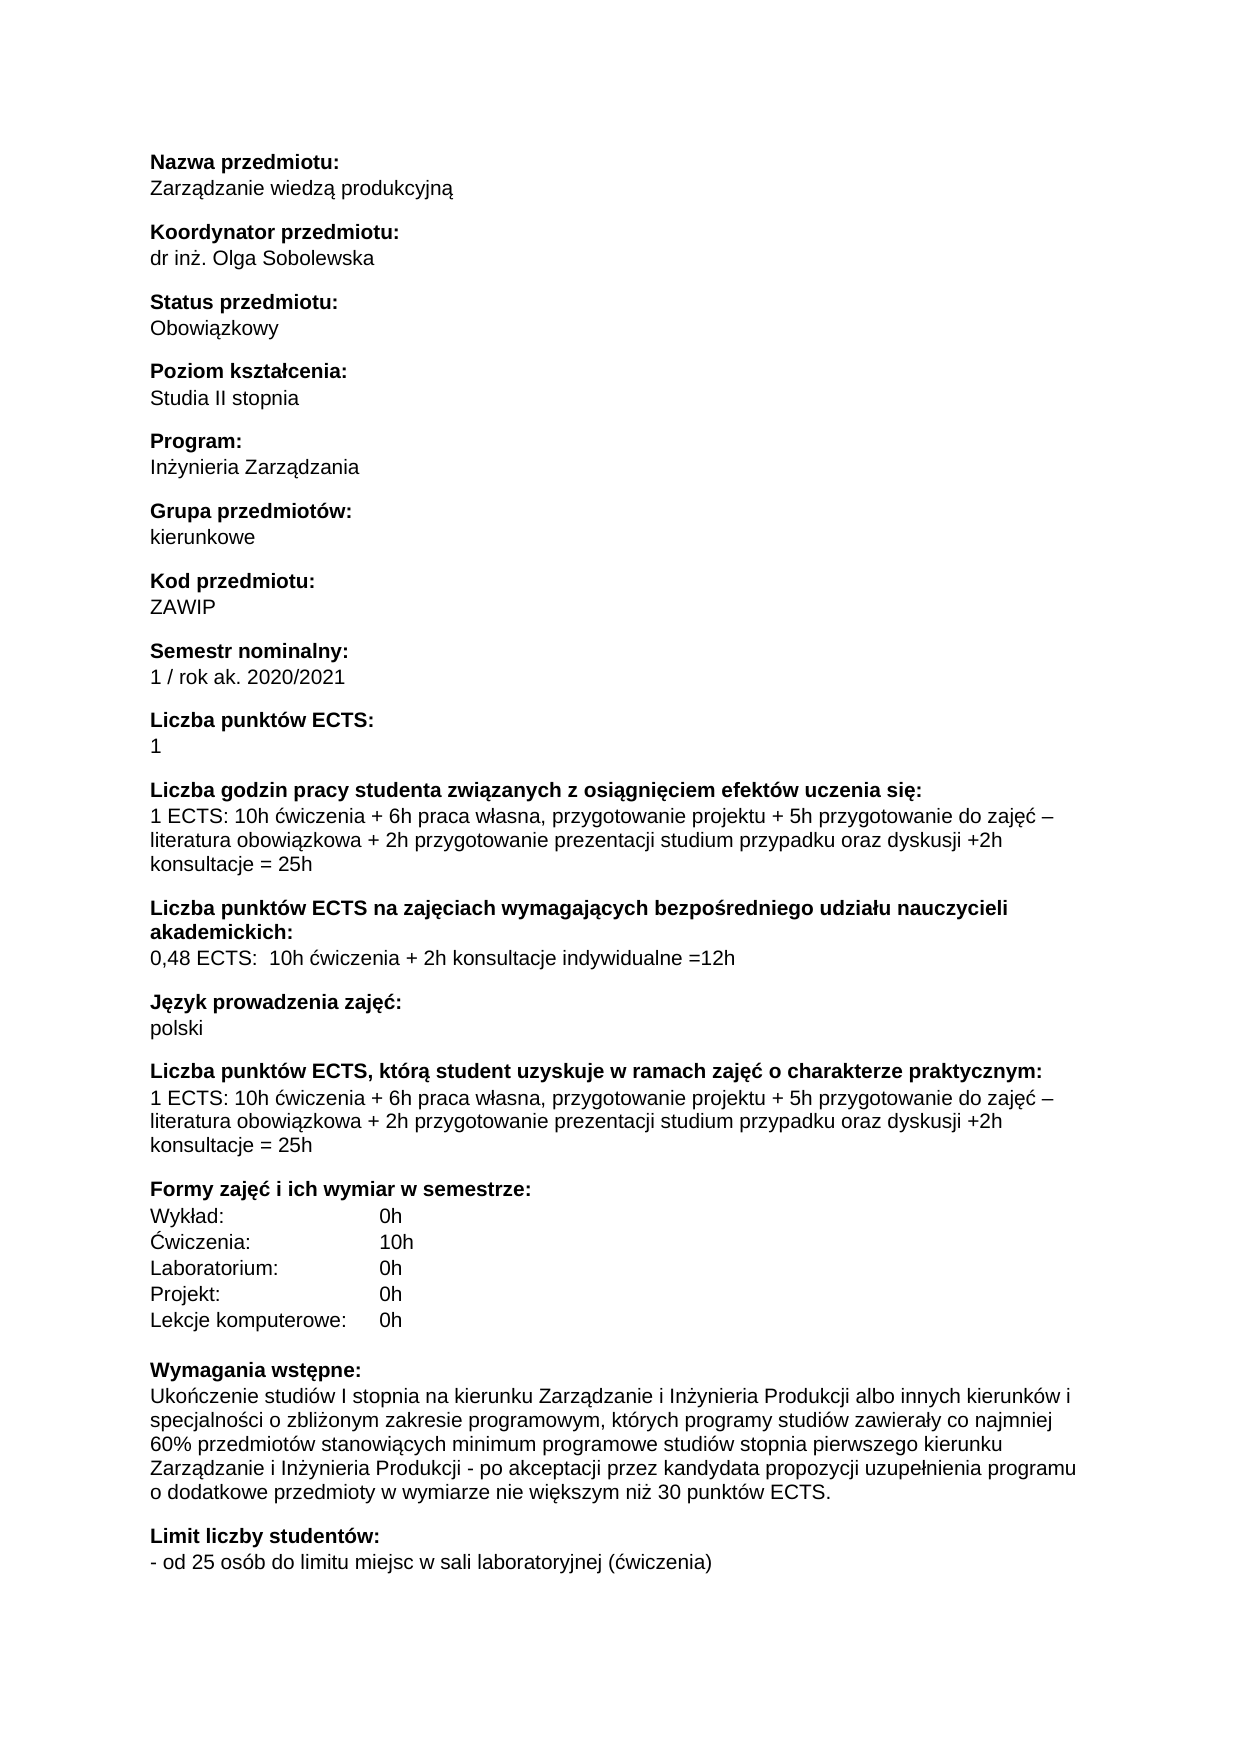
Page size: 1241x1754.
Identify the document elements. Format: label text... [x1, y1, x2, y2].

text 0,48 ECTS: 10h ćwiczenia + 2h konsultacje indywidualne =12h [150, 946, 1090, 970]
table_cell 0h [369, 1306, 597, 1332]
text Koordynator przedmiotu: [150, 220, 1090, 244]
text 1 ECTS: 10h ćwiczenia + 6h praca własna, przygotowanie projektu + 5h przygotowanie do zajęć – literatura obowiązkowa + 2h przygotowanie prezentacji studium przypadku oraz dyskusji +2h konsultacje = 25h [150, 1085, 1090, 1157]
text Semestr nominalny: [150, 638, 1090, 662]
table_cell Ćwiczenia: [140, 1230, 367, 1254]
text polski [150, 1016, 1090, 1039]
text Wymagania wstępne: [150, 1358, 1090, 1382]
text Liczba punktów ECTS: [150, 708, 1090, 732]
table_cell 0h [369, 1280, 597, 1306]
text Ukończenie studiów I stopnia na kierunku Zarządzanie i Inżynieria Produkcji albo innych kierunków i specjalności o zbliżonym zakresie programowym, których programy studiów zawierały co najmniej 60% przedmiotów stanowiących minimum programowe studiów stopnia pierwszego kierunku Zarządzanie i Inżynieria Produkcji - po akceptacji przez kandydata propozycji uzupełnienia programu o dodatkowe przedmioty w wymiarze nie większym niż 30 punktów ECTS. [150, 1384, 1090, 1504]
text - od 25 osób do limitu miejsc w sali laboratoryjnej (ćwiczenia) [150, 1549, 1090, 1573]
text Inżynieria Zarządzania [150, 455, 1090, 479]
text Kod przedmiotu: [150, 569, 1090, 593]
table_header 0h [369, 1204, 597, 1228]
text Grupa przedmiotów: [150, 499, 1090, 523]
text Poziom kształcenia: [150, 359, 1090, 383]
table_cell 10h [369, 1228, 597, 1254]
text Obowiązkowy [150, 316, 1090, 339]
table_cell Projekt: [140, 1282, 367, 1306]
text Liczba punktów ECTS na zajęciach wymagających bezpośredniego udziału nauczycieli akademickich: [150, 896, 1090, 944]
text ZAWIP [150, 595, 1090, 619]
text Limit liczby studentów: [150, 1523, 1090, 1547]
text Nazwa przedmiotu: [150, 150, 1090, 174]
table_cell Laboratorium: [140, 1256, 367, 1280]
text kierunkowe [150, 525, 1090, 549]
text Zarządzanie wiedzą produkcyjną [150, 176, 1090, 200]
table_header Wykład: [140, 1204, 367, 1228]
text Formy zajęć i ich wymiar w semestrze: [150, 1177, 1090, 1201]
text Status przedmiotu: [150, 289, 1090, 313]
text Liczba punktów ECTS, którą student uzyskuje w ramach zajęć o charakterze praktycznym: [150, 1059, 1090, 1083]
table_cell Lekcje komputerowe: [140, 1308, 367, 1332]
text 1 / rok ak. 2020/2021 [150, 664, 1090, 688]
text Studia II stopnia [150, 385, 1090, 409]
text Program: [150, 429, 1090, 453]
text 1 [150, 734, 1090, 758]
text dr inż. Olga Sobolewska [150, 246, 1090, 270]
text Język prowadzenia zajęć: [150, 989, 1090, 1013]
text 1 ECTS: 10h ćwiczenia + 6h praca własna, przygotowanie projektu + 5h przygotowanie do zajęć – literatura obowiązkowa + 2h przygotowanie prezentacji studium przypadku oraz dyskusji +2h konsultacje = 25h [150, 804, 1090, 876]
text Liczba godzin pracy studenta związanych z osiągnięciem efektów uczenia się: [150, 778, 1090, 802]
table_cell 0h [369, 1254, 597, 1280]
